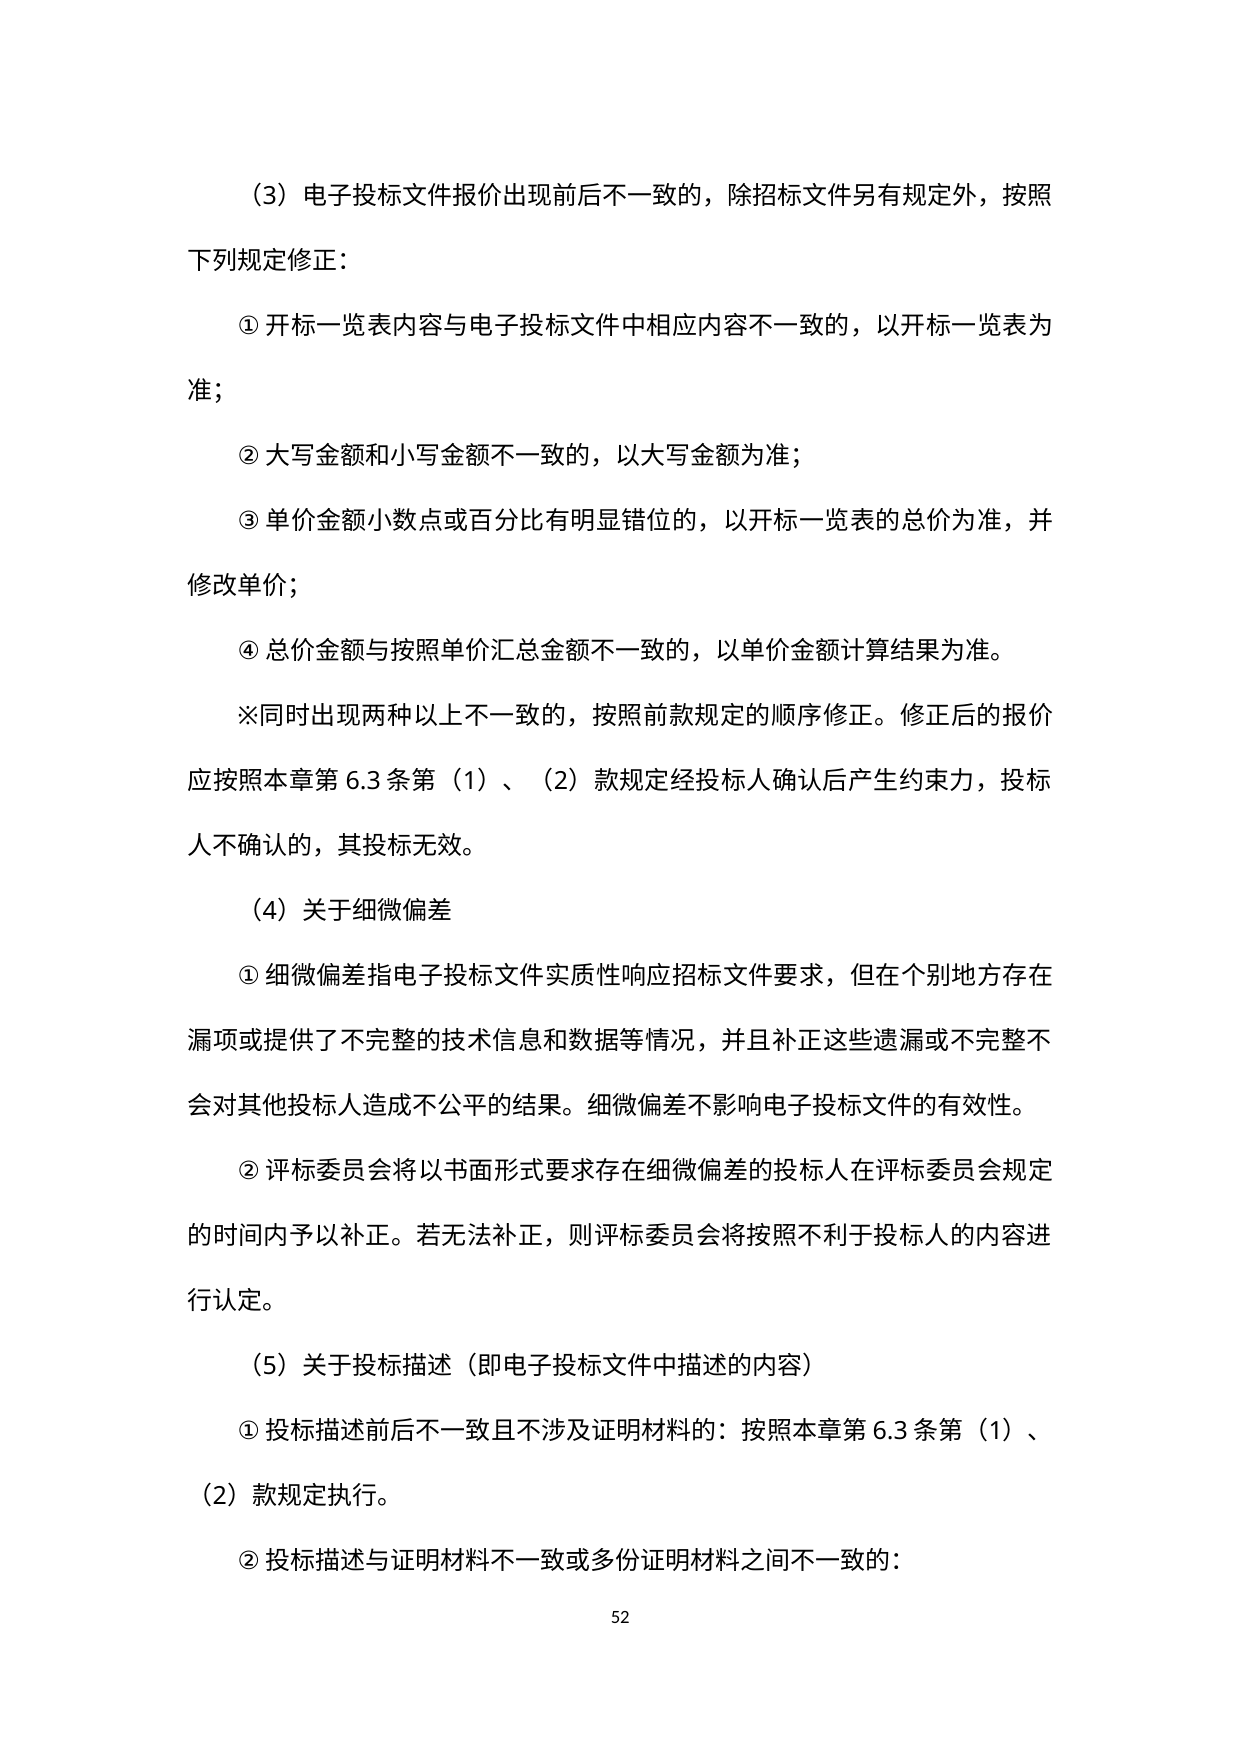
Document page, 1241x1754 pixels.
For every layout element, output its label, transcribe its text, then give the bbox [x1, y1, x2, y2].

text ②大写金额和小写金额不一致的，以大写金额为准； [187, 422, 1053, 487]
text ①细微偏差指电子投标文件实质性响应招标文件要求，但在个别地方存在漏项或提供了不完整的技术信息和数据等情况，并且补正这些遗漏或不完整不会对其他投标人造成不公平的结果。细微偏差不影响电子投标文件的有效性。 [187, 942, 1053, 1137]
text （5）关于投标描述（即电子投标文件中描述的内容） [187, 1332, 1053, 1397]
text （4）关于细微偏差 [187, 877, 1053, 942]
text ①投标描述前后不一致且不涉及证明材料的：按照本章第6.3条第（1）、（2）款规定执行。 [187, 1397, 1053, 1527]
text ①开标一览表内容与电子投标文件中相应内容不一致的，以开标一览表为准； [187, 292, 1053, 422]
text ②评标委员会将以书面形式要求存在细微偏差的投标人在评标委员会规定的时间内予以补正。若无法补正，则评标委员会将按照不利于投标人的内容进行认定。 [187, 1137, 1053, 1332]
text （3）电子投标文件报价出现前后不一致的，除招标文件另有规定外，按照下列规定修正： [187, 162, 1053, 292]
text ※同时出现两种以上不一致的，按照前款规定的顺序修正。修正后的报价应按照本章第6.3条第（1）、（2）款规定经投标人确认后产生约束力，投标人不确认的，其投标无效。 [187, 682, 1053, 877]
text ④总价金额与按照单价汇总金额不一致的，以单价金额计算结果为准。 [187, 617, 1053, 682]
text ③单价金额小数点或百分比有明显错位的，以开标一览表的总价为准，并修改单价； [187, 487, 1053, 617]
text ②投标描述与证明材料不一致或多份证明材料之间不一致的： [187, 1527, 1053, 1592]
